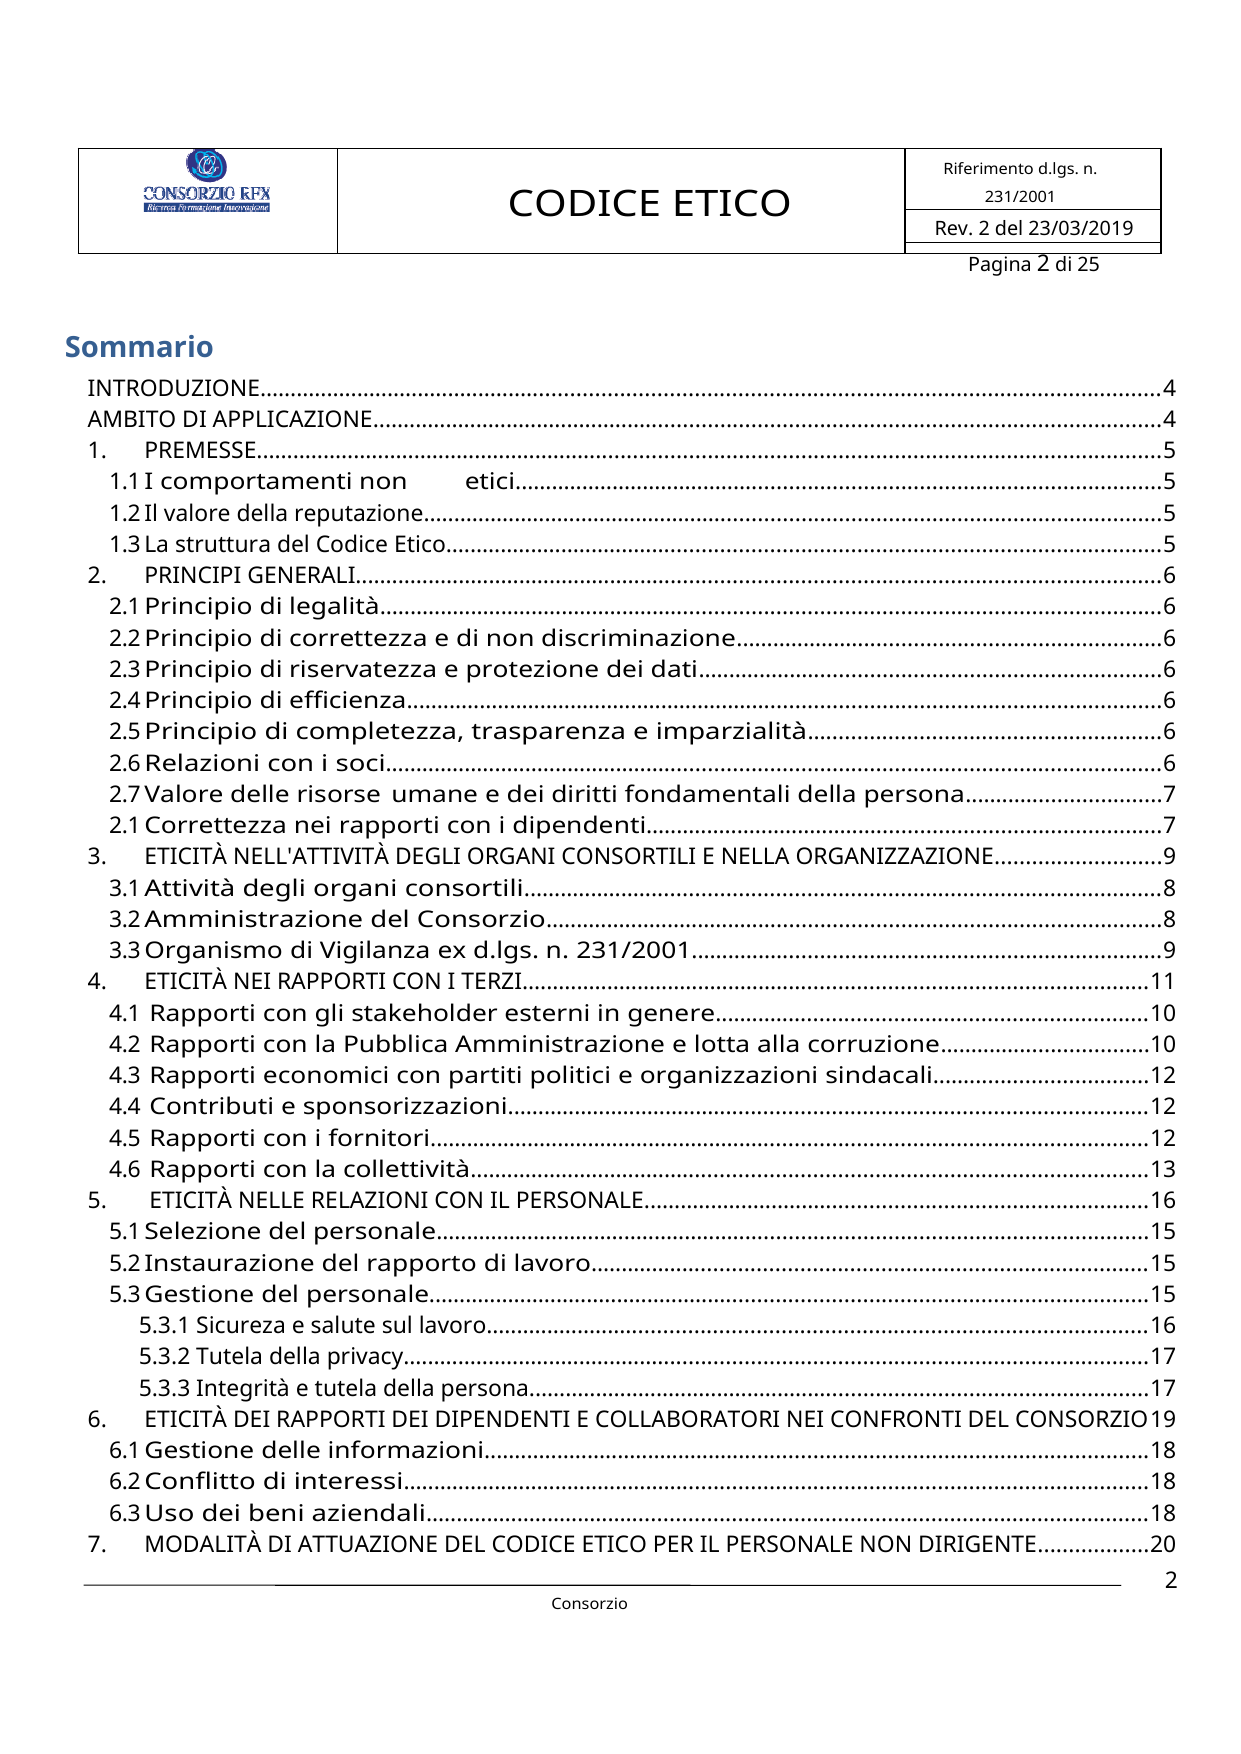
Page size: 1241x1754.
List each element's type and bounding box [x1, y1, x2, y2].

picture [143, 149, 270, 212]
